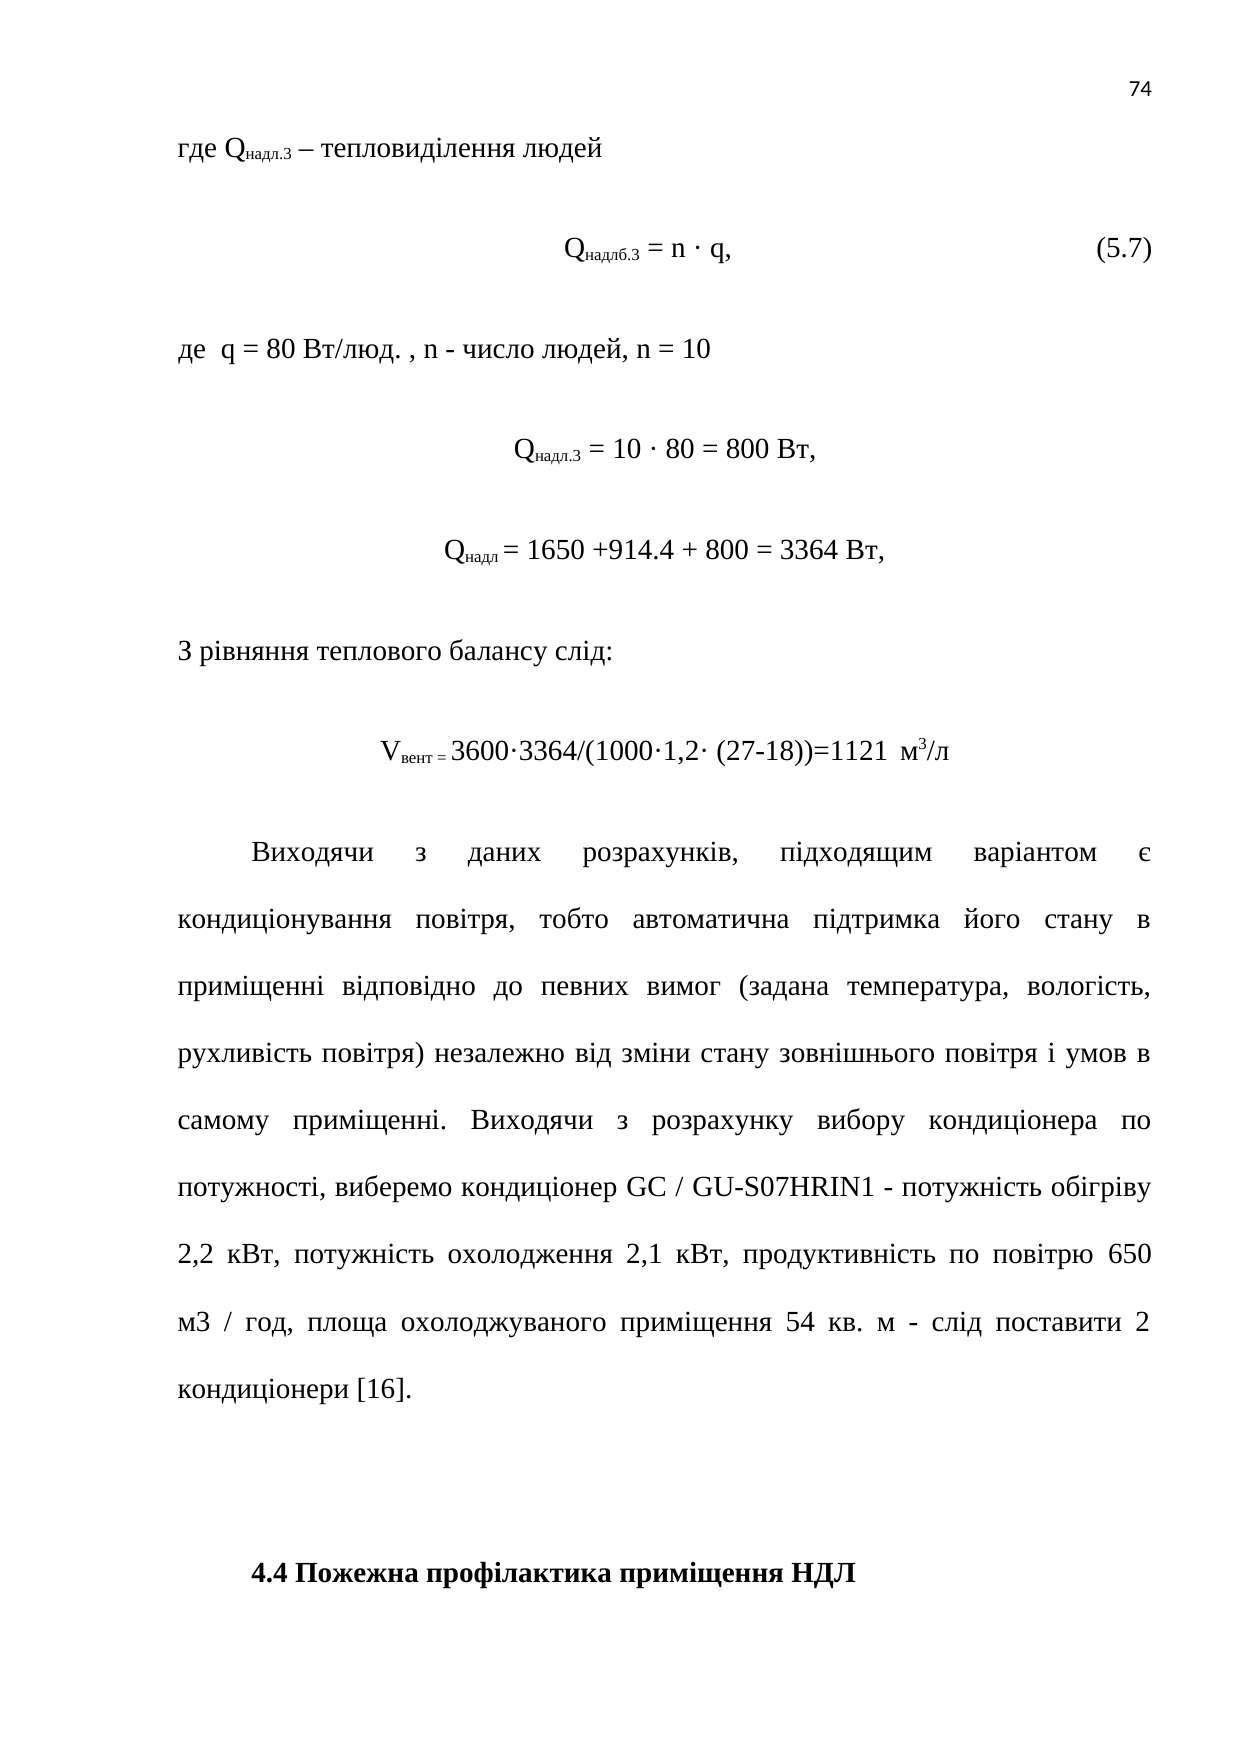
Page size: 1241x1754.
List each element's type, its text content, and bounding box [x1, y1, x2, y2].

text где Qнадл.3 – тепловиділення людей [177, 130, 1152, 163]
text Vвент = 3600·3364/(1000·1,2· (27-18))=1121 м3/л [177, 733, 1152, 767]
text Виходячи з даних розрахунків, підходящим варіантом є кондиціонування повітря, тобто автоматична підтримка його стану в приміщенні відповідно до певних вимог (задана температура, вологість, рухливість повітря) незалежно від зміни стану зовнішнього повітря і умов в самому приміщенні. Виходячи з розрахунку вибору кондиціонера по потужності, виберемо кондиціонер GC / GU-S07HRIN1 - потужність обігріву 2,2 кВт, потужність охолодження 2,1 кВт, продуктивність по повітрю 650 м3 / год, площа охолоджуваного приміщення 54 кв. м - слід поставити 2 кондиціонери [16]. [177, 834, 1152, 1404]
text З рівняння теплового балансу слід: [177, 633, 1152, 666]
text Qнадл = 1650 +914.4 + 800 = 3364 Вт, [177, 532, 1152, 566]
text Qнадлб.3 = n · q, (5.7) [178, 230, 1152, 264]
text 4.4 Пожежна профілактика приміщення НДЛ [177, 1555, 1152, 1589]
text де q = 80 Вт/люд. , n - число людей, n = 10 [178, 331, 1069, 364]
text Qнадл.3 = 10 · 80 = 800 Вт, [178, 432, 1152, 465]
